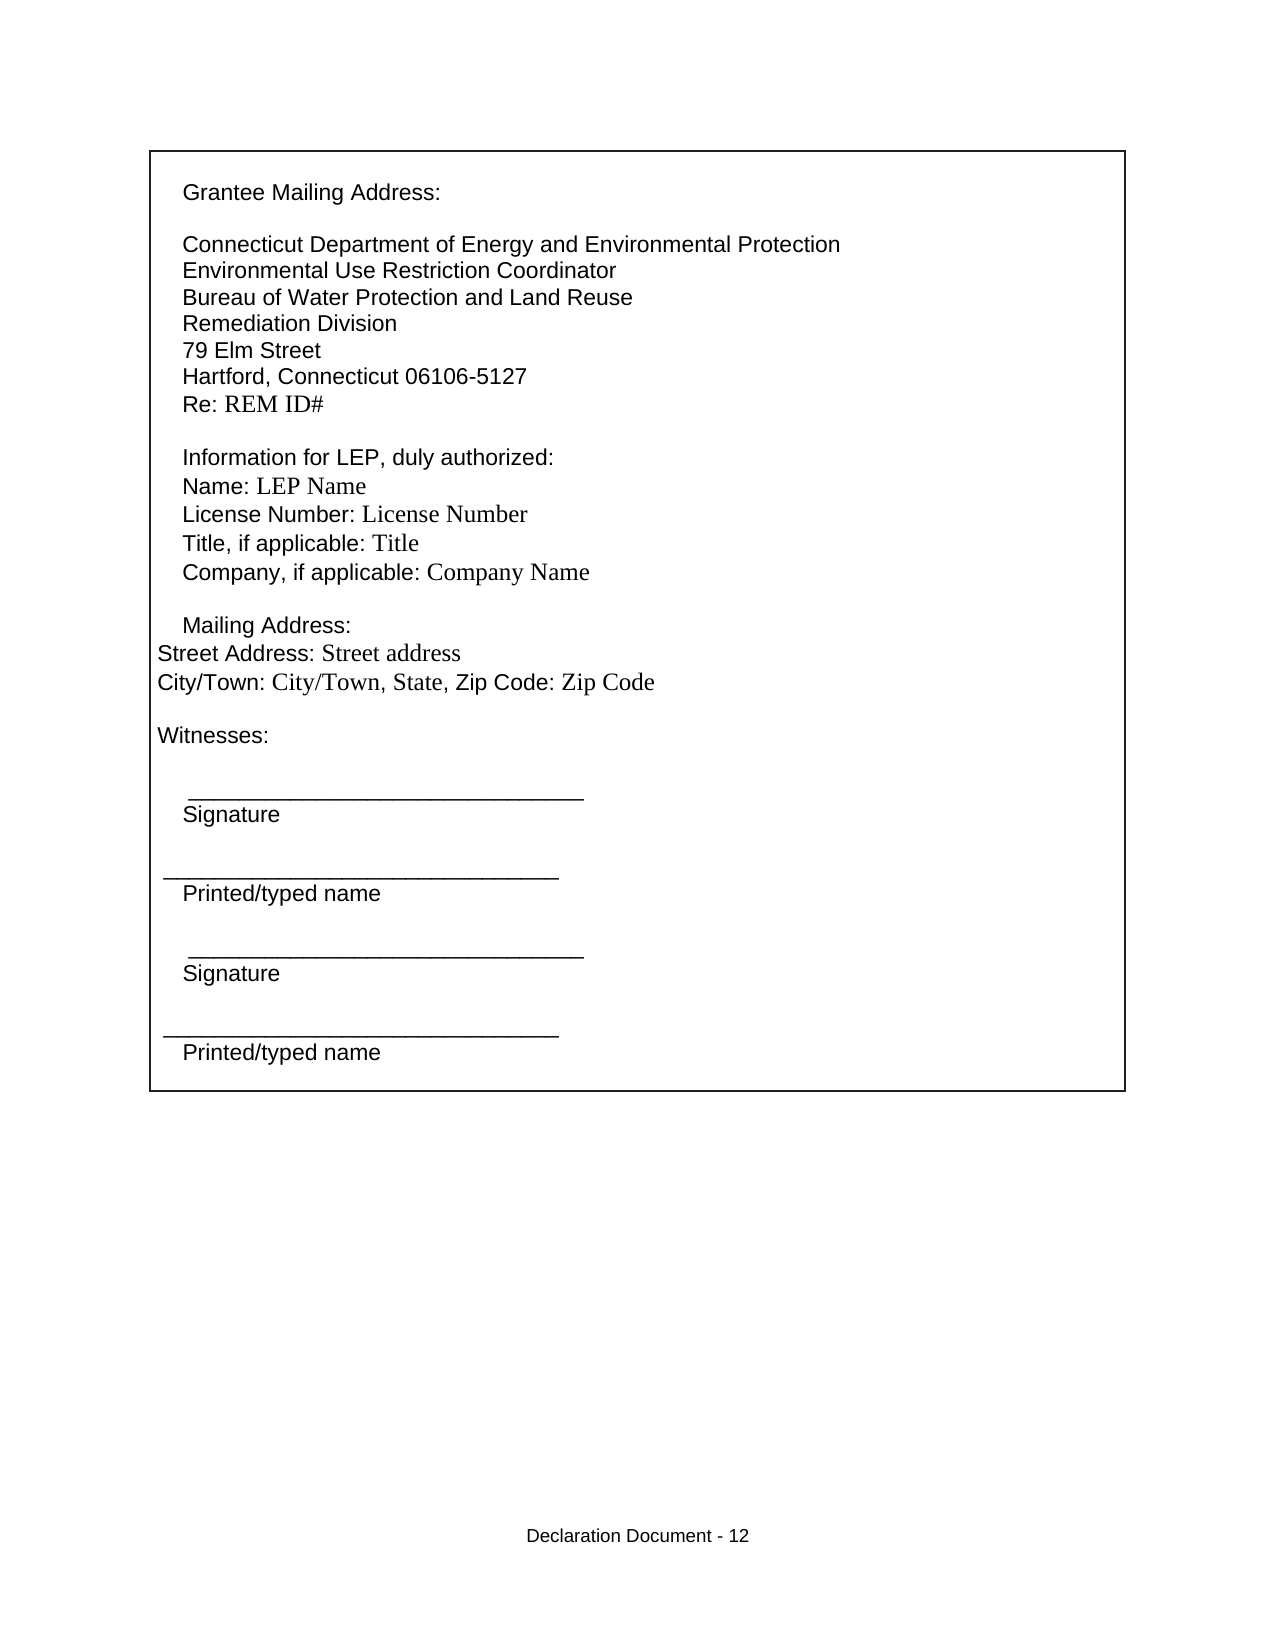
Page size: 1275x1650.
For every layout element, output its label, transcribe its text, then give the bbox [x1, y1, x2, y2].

table_cell Grantee Mailing Address: Connecticut Department of Energy and Environmental Protection Environmental Use Restriction Coordinator Bureau of Water Protection and Land Reuse Remediation Division 79 Elm Street Hartford, Connecticut 06106-5127 Re: Information for LEP, duly authorized: Name: License Number: Title, if applicable: Company, if applicable: Mailing Address: Street Address: City/Town: , , Zip Code: Witnesses: _______________________________ Signature _______________________________ Printed/typed name _______________________________ Signature _______________________________ Printed/typed name [151, 152, 1124, 1089]
